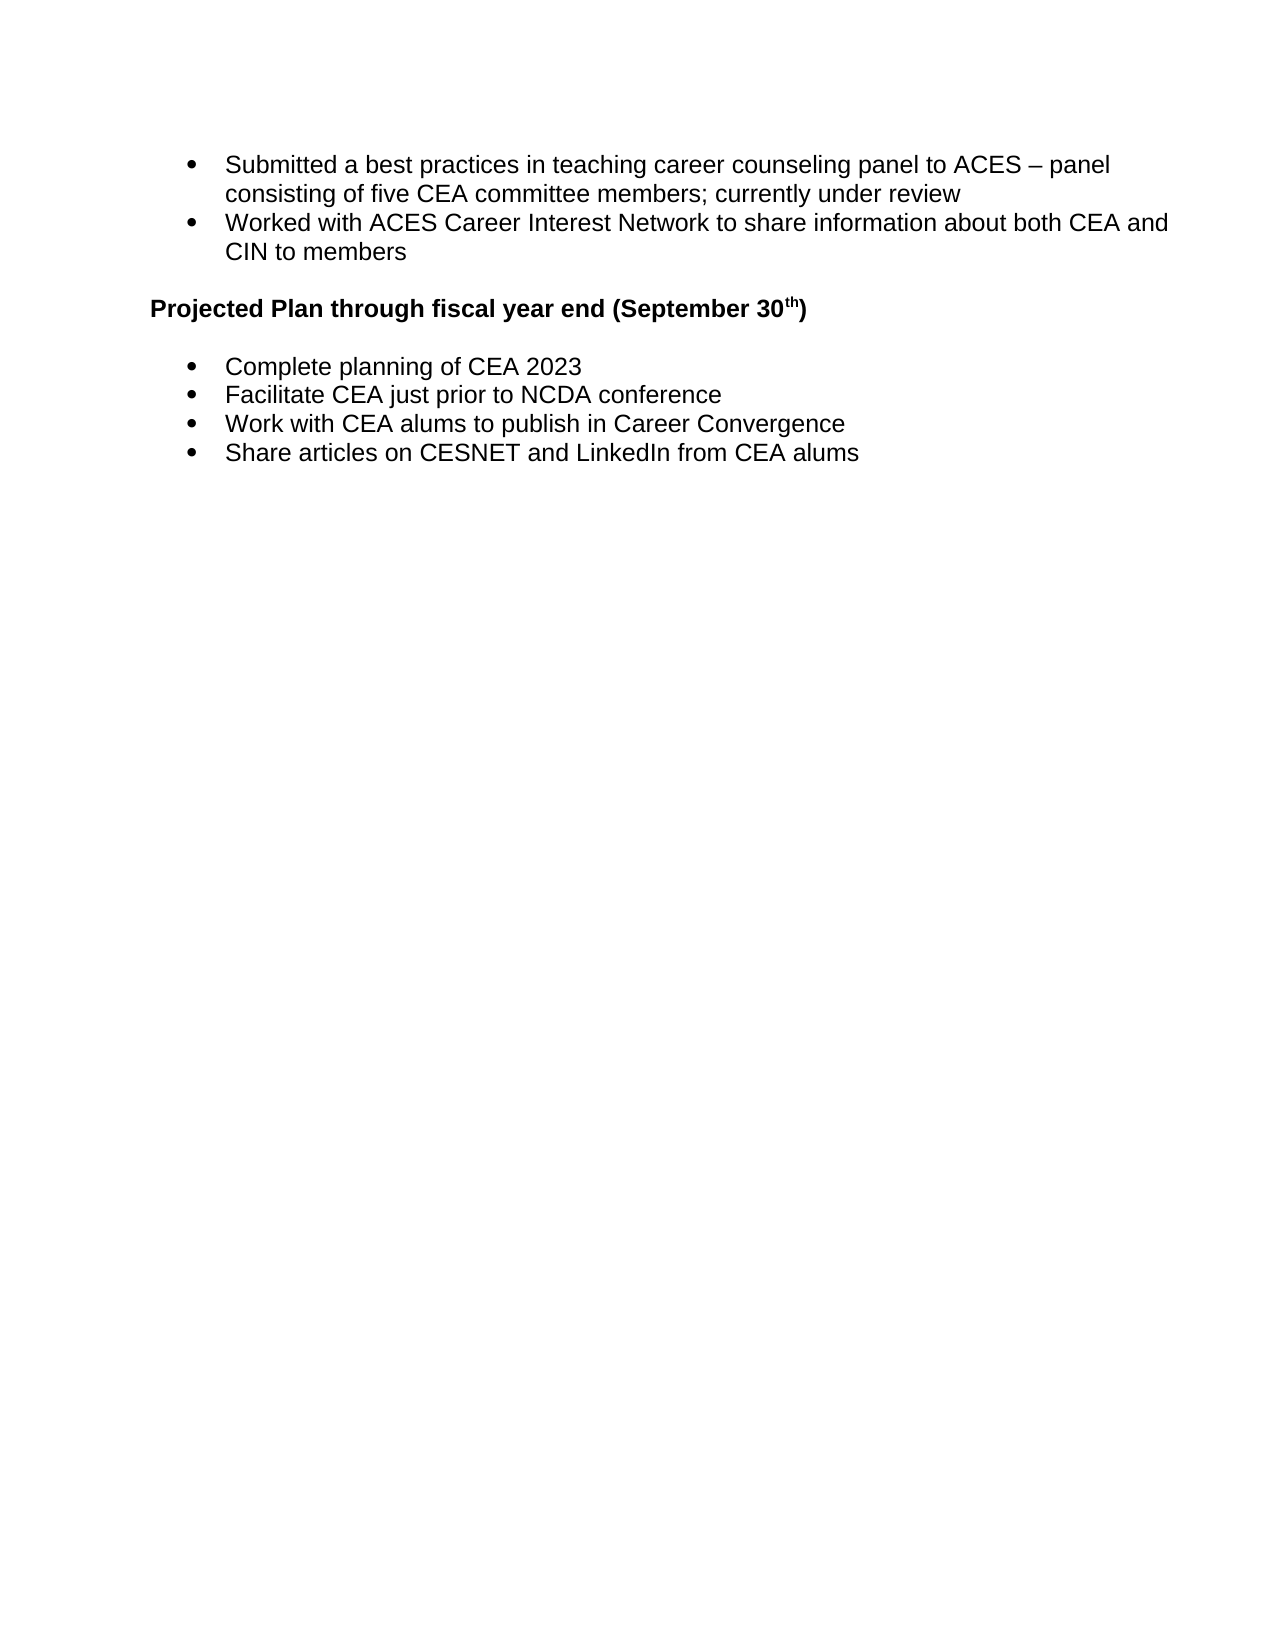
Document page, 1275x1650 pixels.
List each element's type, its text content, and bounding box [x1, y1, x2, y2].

list Work with CEA alums to publish in Career Convergence [187, 409, 1200, 438]
list Facilitate CEA just prior to NCDA conference [187, 380, 1200, 409]
list Share articles on CESNET and LinkedIn from CEA alums [187, 438, 1200, 467]
list Submitted a best practices in teaching career counseling panel to ACES – panel consisting of five CEA committee members; currently under review [187, 150, 1200, 208]
text Projected Plan through fiscal year end (September 30th) [150, 294, 1200, 323]
list Worked with ACES Career Interest Network to share information about both CEA and CIN to members [187, 208, 1200, 265]
list Complete planning of CEA 2023 [187, 351, 1200, 380]
